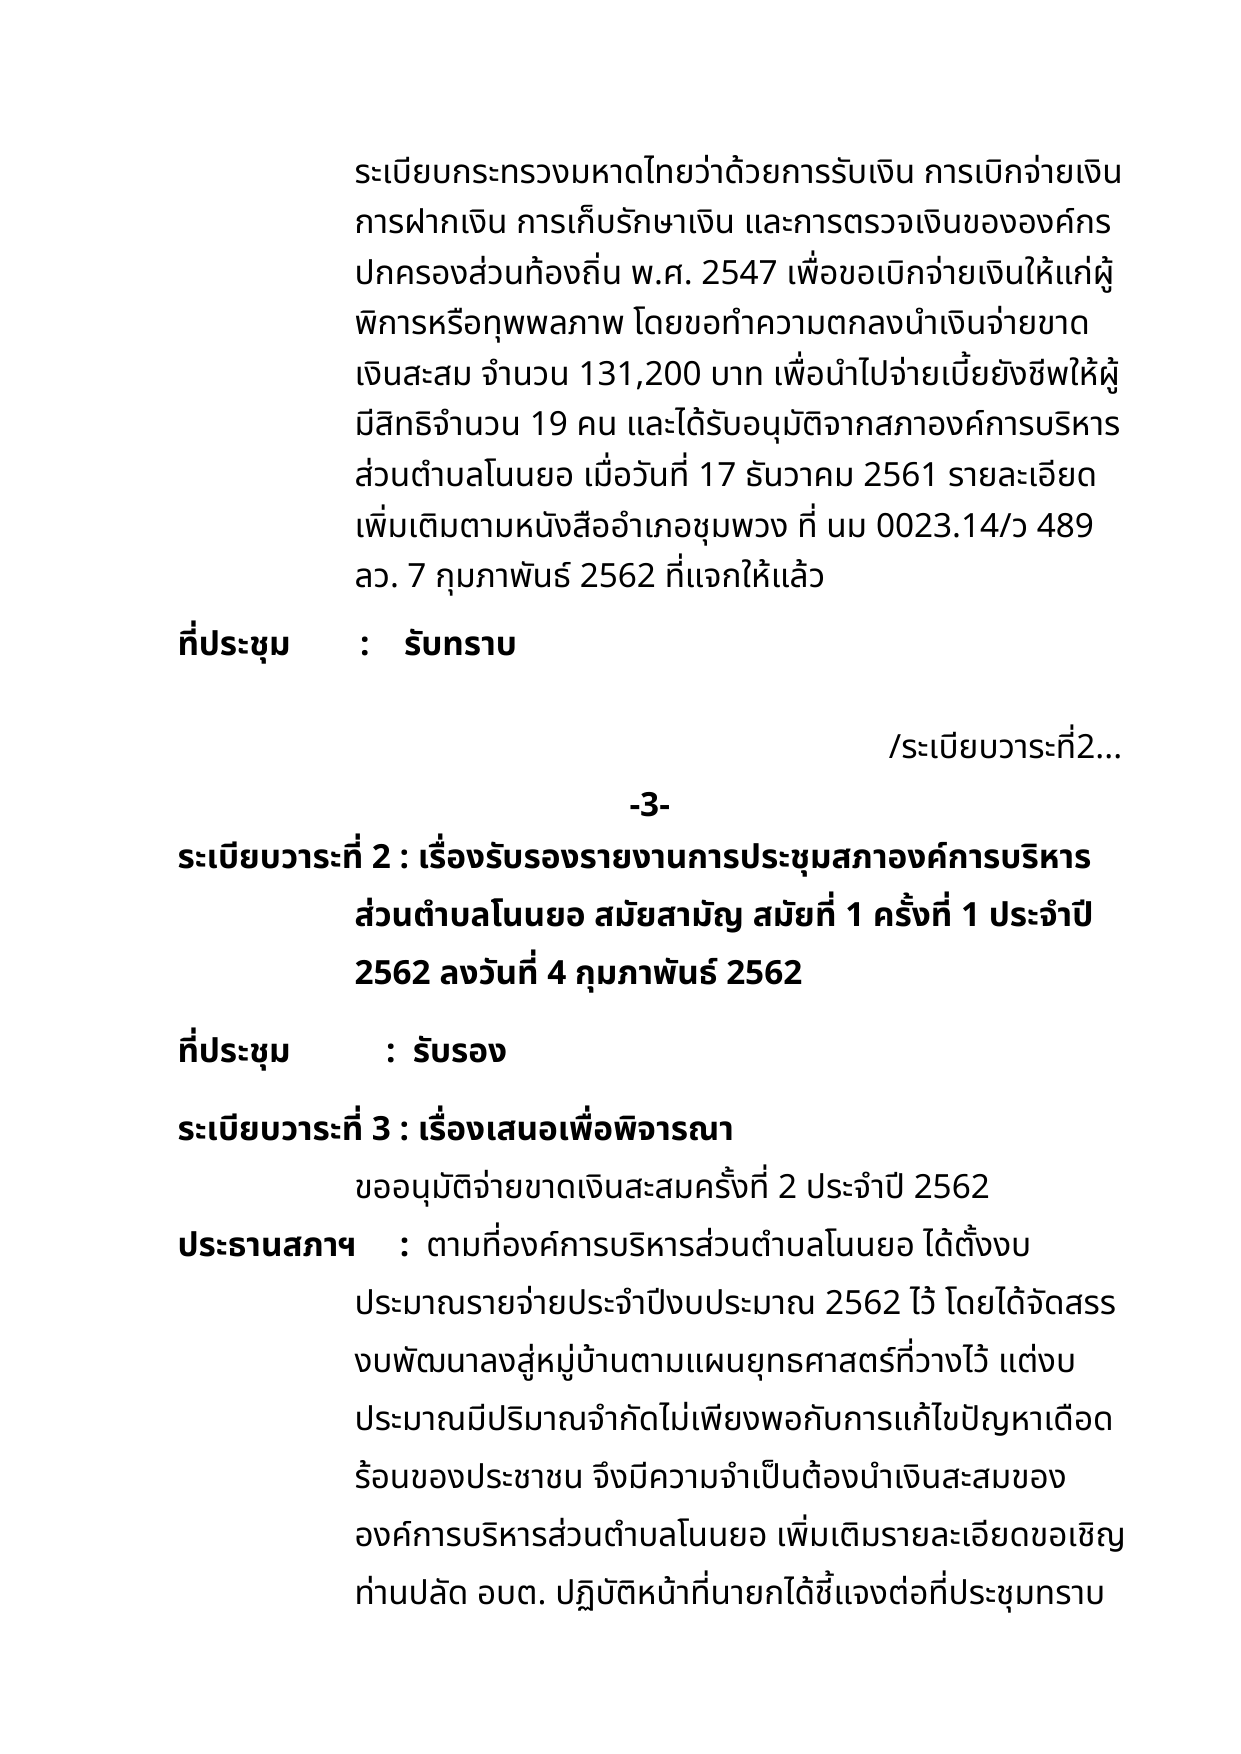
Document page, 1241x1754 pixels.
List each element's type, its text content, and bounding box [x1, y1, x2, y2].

text ที่ประชุม : รับทราบ [177, 620, 1137, 670]
text ขออนุมัติจ่ายขาดเงินสะสมครั้งที่ 2 ประจำปี 2562 [177, 1163, 1122, 1213]
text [354, 148, 1137, 603]
text ที่ประชุม : รับรอง [177, 1027, 1122, 1077]
text ประธานสภาฯ : ตามที่องค์การบริหารส่วนตำบลโนนยอ ได้ตั้งงบประมาณรายจ่ายประจำปีงบประมาณ 2562 ไว้ โดยได้จัดสรรงบพัฒนาลงสู่หมู่บ้านตามแผนยุทธศาสตร์ที่วางไว้ แต่งบประมาณมีปริมาณจำกัดไม่เพียงพอกับการแก้ไขปัญหาเดือดร้อนของประชาชน จึงมีความจำเป็นต้องนำเงินสะสมขององค์การบริหารส่วนตำบลโนนยอ เพิ่มเติมรายละเอียดขอเชิญท่านปลัด อบต. ปฏิบัติหน้าที่นายกได้ชี้แจงต่อที่ประชุมทราบ [177, 1221, 1137, 1619]
text ระเบียบวาระที่ 3 : เรื่องเสนอเพื่อพิจารณา [177, 1104, 1122, 1155]
text ระเบียบวาระที่ 2 : เรื่องรับรองรายงานการประชุมสภาองค์การบริหารส่วนตำบลโนนยอ สมัยสามัญ สมัยที่ 1 ครั้งที่ 1 ประจำปี 2562 ลงวันที่ 4 กุมภาพันธ์ 2562 [177, 833, 1122, 1000]
text -3- [177, 781, 1122, 826]
text /ระเบียบวาระที่2... [177, 723, 1122, 773]
